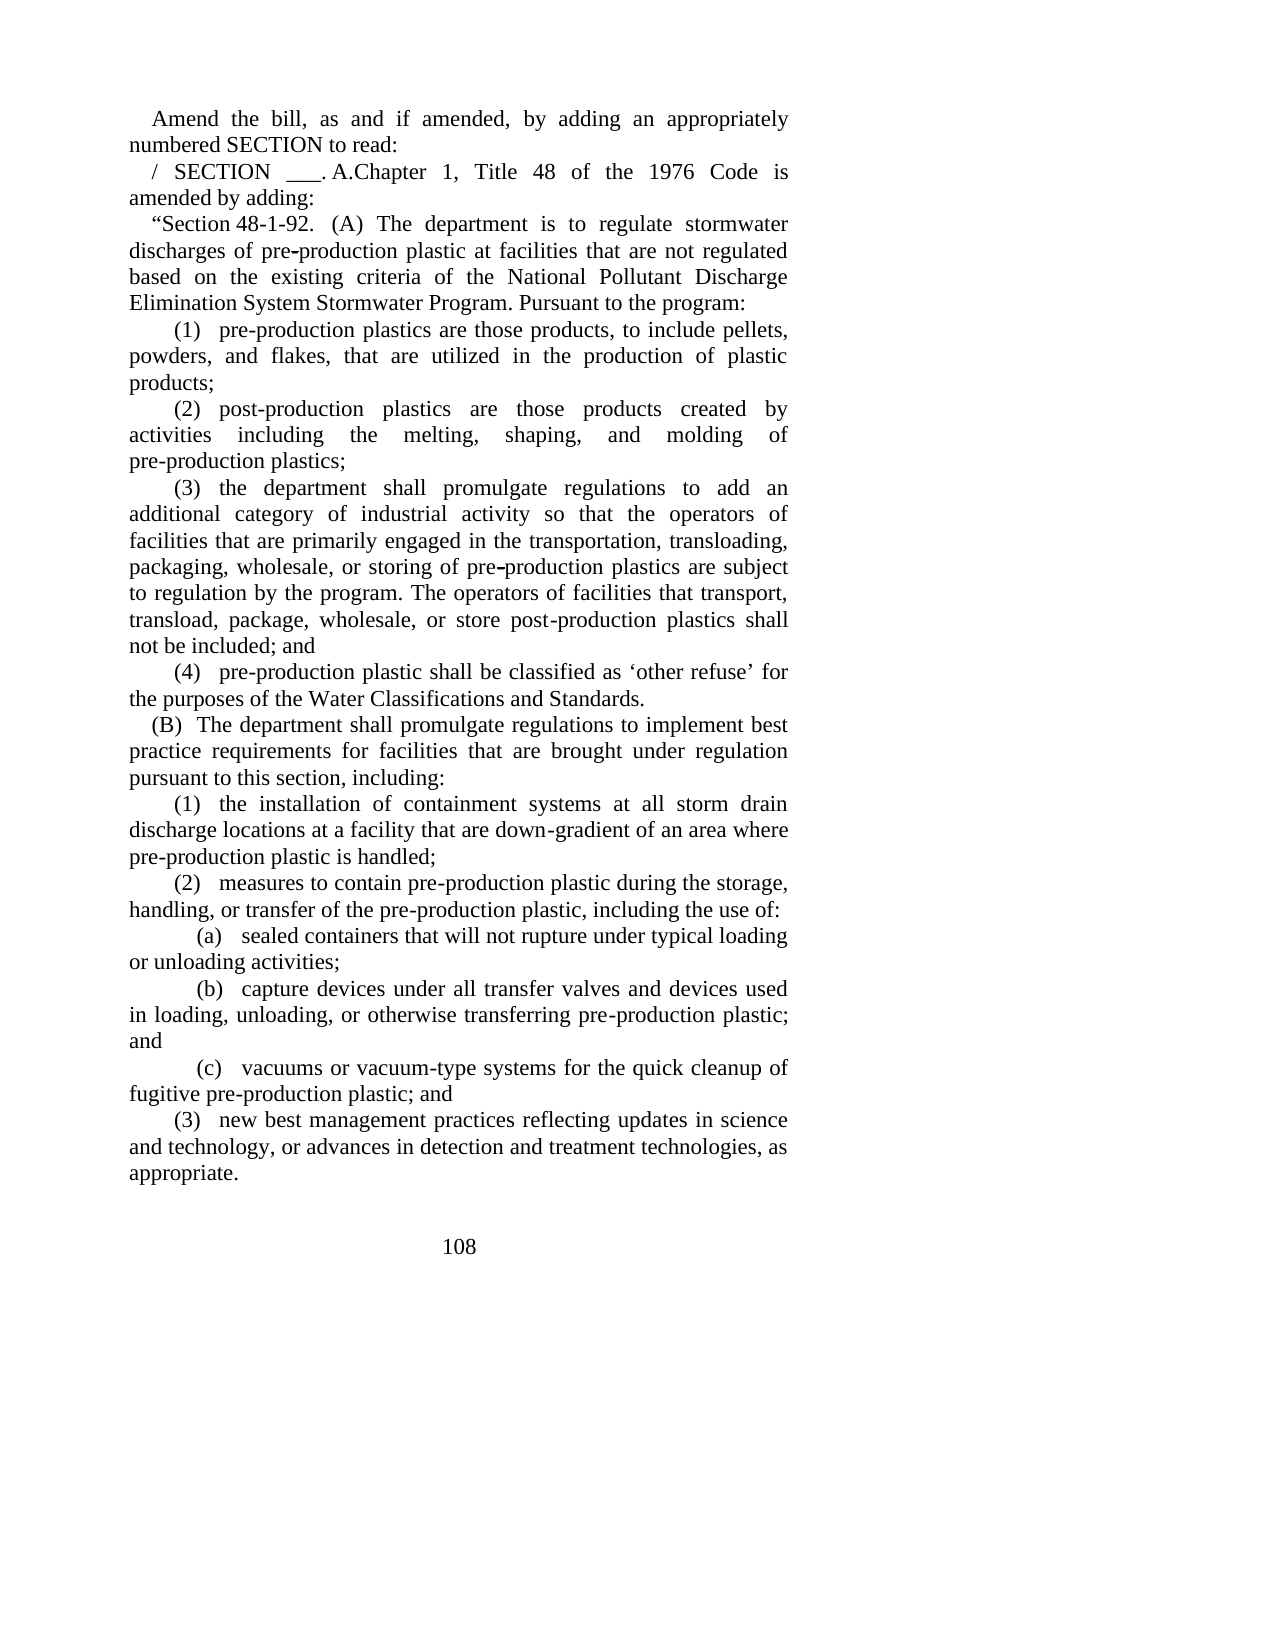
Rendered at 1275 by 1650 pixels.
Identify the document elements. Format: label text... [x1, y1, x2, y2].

text (2) post-production plastics are those products created by activities including the melting, shaping, and molding of pre-production plastics; [129, 395, 789, 474]
text Amend the bill, as and if amended, by adding an appropriately numbered SECTION to read: [129, 105, 789, 158]
text / SECTION ___. A. Chapter 1, Title 48 of the 1976 Code is amended by adding: [129, 158, 789, 210]
text (c) vacuums or vacuum-type systems for the quick cleanup of fugitive pre-production plastic; and [129, 1054, 789, 1106]
text (B) The department shall promulgate regulations to implement best practice requirements for facilities that are brought under regulation pursuant to this section, including: [129, 711, 789, 790]
text “Section 48-1-92. (A) The department is to regulate stormwater discharges of pre-production plastic at facilities that are not regulated based on the existing criteria of the National Pollutant Discharge Elimination System Stormwater Program. Pursuant to the program: [129, 210, 789, 316]
text (3) new best management practices reflecting updates in science and technology, or advances in detection and treatment technologies, as appropriate. [129, 1106, 789, 1186]
text (4) pre-production plastic shall be classified as ‘other refuse’ for the purposes of the Water Classifications and Standards. [129, 658, 789, 711]
text (2) measures to contain pre-production plastic during the storage, handling, or transfer of the pre-production plastic, including the use of: [129, 869, 789, 922]
text (1) the installation of containment systems at all storm drain discharge locations at a facility that are down-gradient of an area where pre-production plastic is handled; [129, 790, 789, 869]
text (1) pre-production plastics are those products, to include pellets, powders, and flakes, that are utilized in the production of plastic products; [129, 316, 789, 395]
text (a) sealed containers that will not rupture under typical loading or unloading activities; [129, 922, 789, 975]
text (3) the department shall promulgate regulations to add an additional category of industrial activity so that the operators of facilities that are primarily engaged in the transportation, transloading, packaging, wholesale, or storing of pre-production plastics are subject to regulation by the program. The operators of facilities that transport, transload, package, wholesale, or store post-production plastics shall not be included; and [129, 474, 789, 658]
text (b) capture devices under all transfer valves and devices used in loading, unloading, or otherwise transferring pre-production plastic; and [129, 975, 789, 1054]
